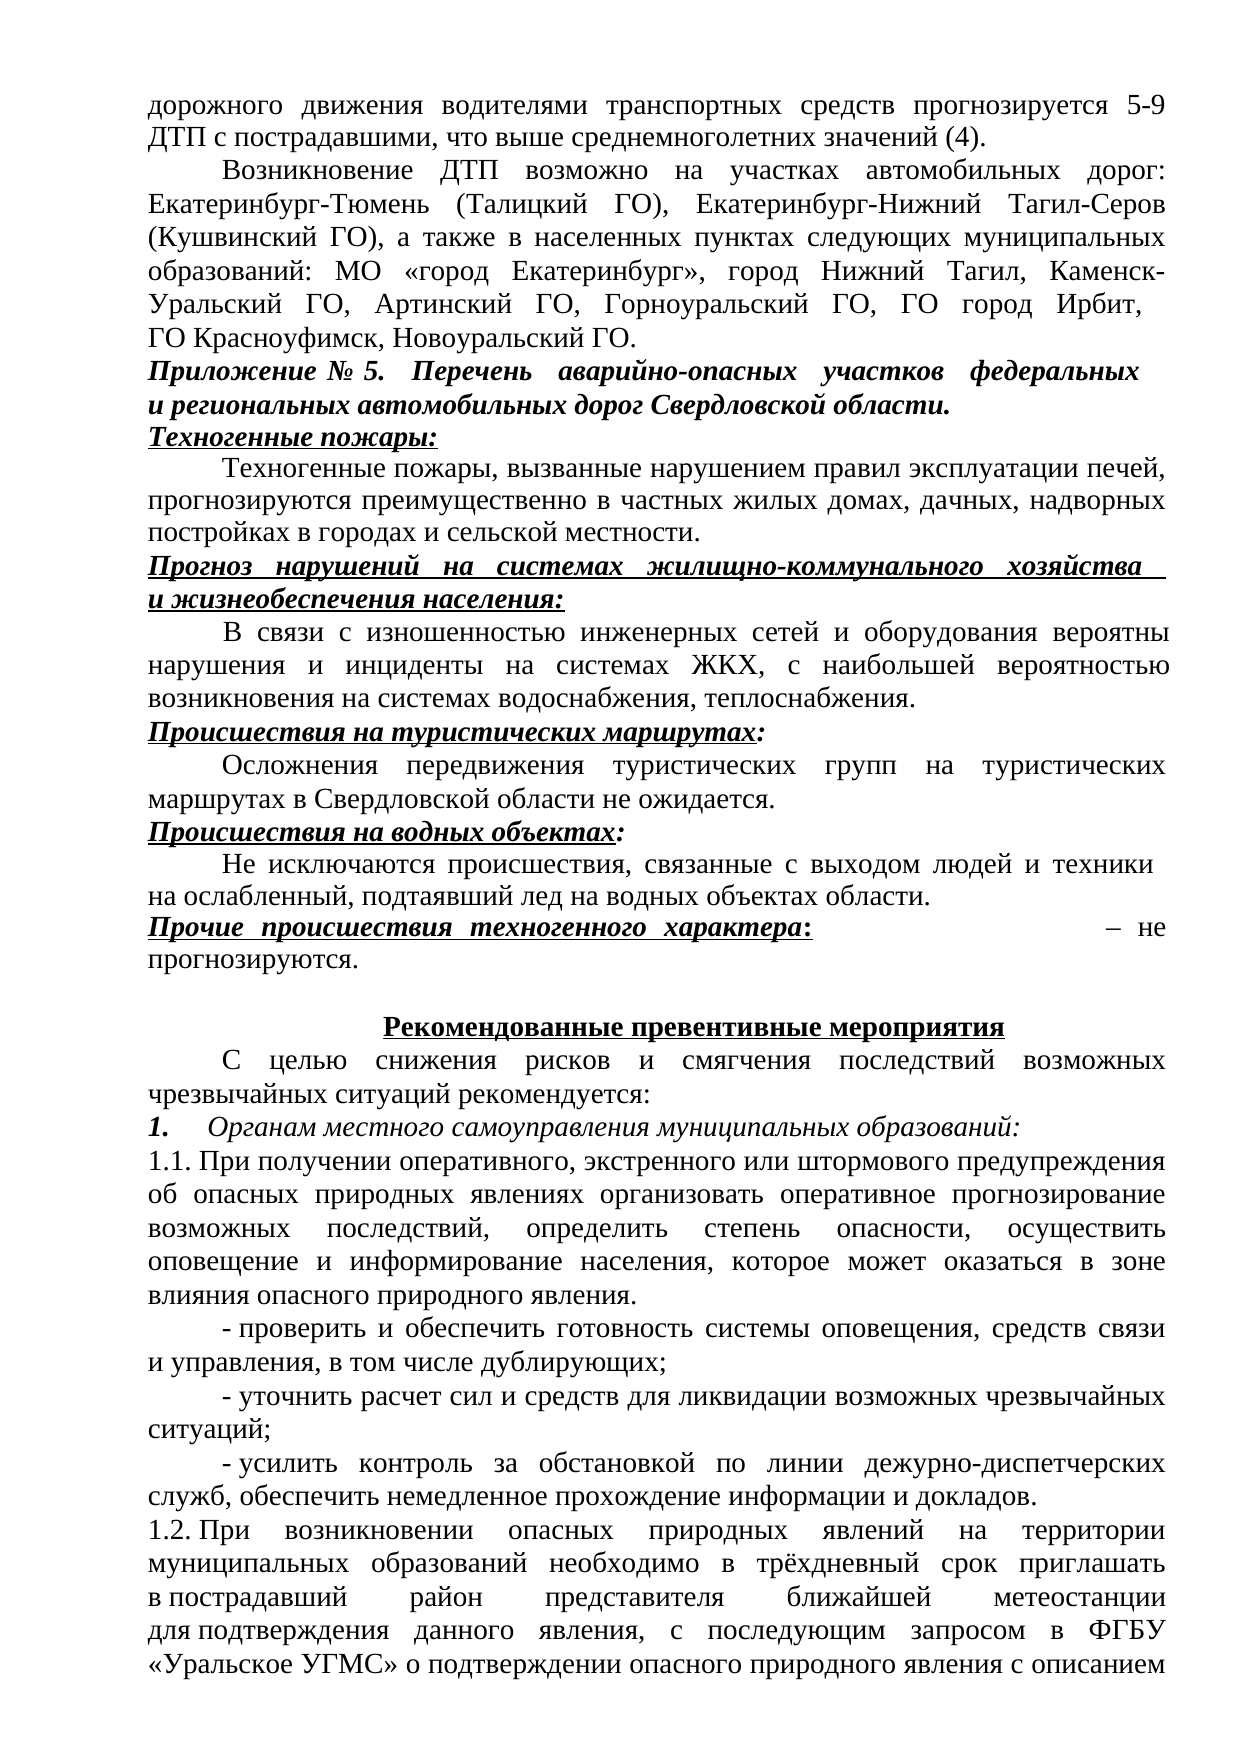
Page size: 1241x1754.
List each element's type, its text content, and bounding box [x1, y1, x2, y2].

text Происшествия на туристических маршрутах: [148, 714, 1167, 747]
text Происшествия на водных объектах: [148, 814, 1167, 848]
text Техногенные пожары, вызванные нарушением правил эксплуатации печей, прогнозируются преимущественно в частных жилых домах, дачных, надворных постройках в городах и сельской местности. [148, 452, 1167, 548]
text Приложение № 5. Перечень аварийно-опасных участков федеральных и региональных автомобильных дорог Свердловской области. [148, 353, 1167, 421]
text Не исключаются происшествия, связанные с выходом людей и техники на ослабленный, подтаявший лед на водных объектах области. [148, 848, 1167, 911]
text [148, 89, 1167, 152]
text - проверить и обеспечить готовность системы оповещения, средств связи и управления, в том числе дублирующих; [148, 1311, 1167, 1378]
text - усилить контроль за обстановкой по линии дежурно-диспетчерских служб, обеспечить немедленное прохождение информации и докладов. [148, 1445, 1167, 1512]
list Органам местного самоуправления муниципальных образований: [148, 1109, 1167, 1143]
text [148, 1512, 1167, 1679]
text Техногенные пожары: [148, 421, 1167, 452]
text В связи с изношенностью инженерных сетей и оборудования вероятны нарушения и инциденты на системах ЖКХ, с наибольшей вероятностью возникновения на системах водоснабжения, теплоснабжения. [148, 615, 1171, 714]
text Прочие происшествия техногенного характера: – не прогнозируются. [148, 911, 1167, 975]
text 1.1. При получении оперативного, экстренного или штормового предупреждения об опасных природных явлениях организовать оперативное прогнозирование возможных последствий, определить степень опасности, осуществить оповещение и информирование населения, которое может оказаться в зоне влияния опасного природного явления. [148, 1143, 1167, 1311]
text Возникновение ДТП возможно на участках автомобильных дорог: Екатеринбург-Тюмень (Талицкий ГО), Екатеринбург-Нижний Тагил-Серов (Кушвинский ГО), а также в населенных пунктах следующих муниципальных образований: МО «город Екатеринбург», город Нижний Тагил, Каменск-Уральский ГО, Артинский ГО, Горноуральский ГО, ГО город Ирбит, ГО Красноуфимск, Новоуральский ГО. [148, 152, 1167, 353]
text Осложнения передвижения туристических групп на туристических маршрутах в Свердловской области не ожидается. [148, 747, 1167, 814]
text Прогноз нарушений на системах жилищно-коммунального хозяйства и жизнеобеспечения населения: [148, 548, 1167, 615]
text - уточнить расчет сил и средств для ликвидации возможных чрезвычайных ситуаций; [148, 1378, 1167, 1445]
text Рекомендованные превентивные мероприятия [148, 1009, 1167, 1042]
text С целью снижения рисков и смягчения последствий возможных чрезвычайных ситуаций рекомендуется: [148, 1042, 1167, 1109]
